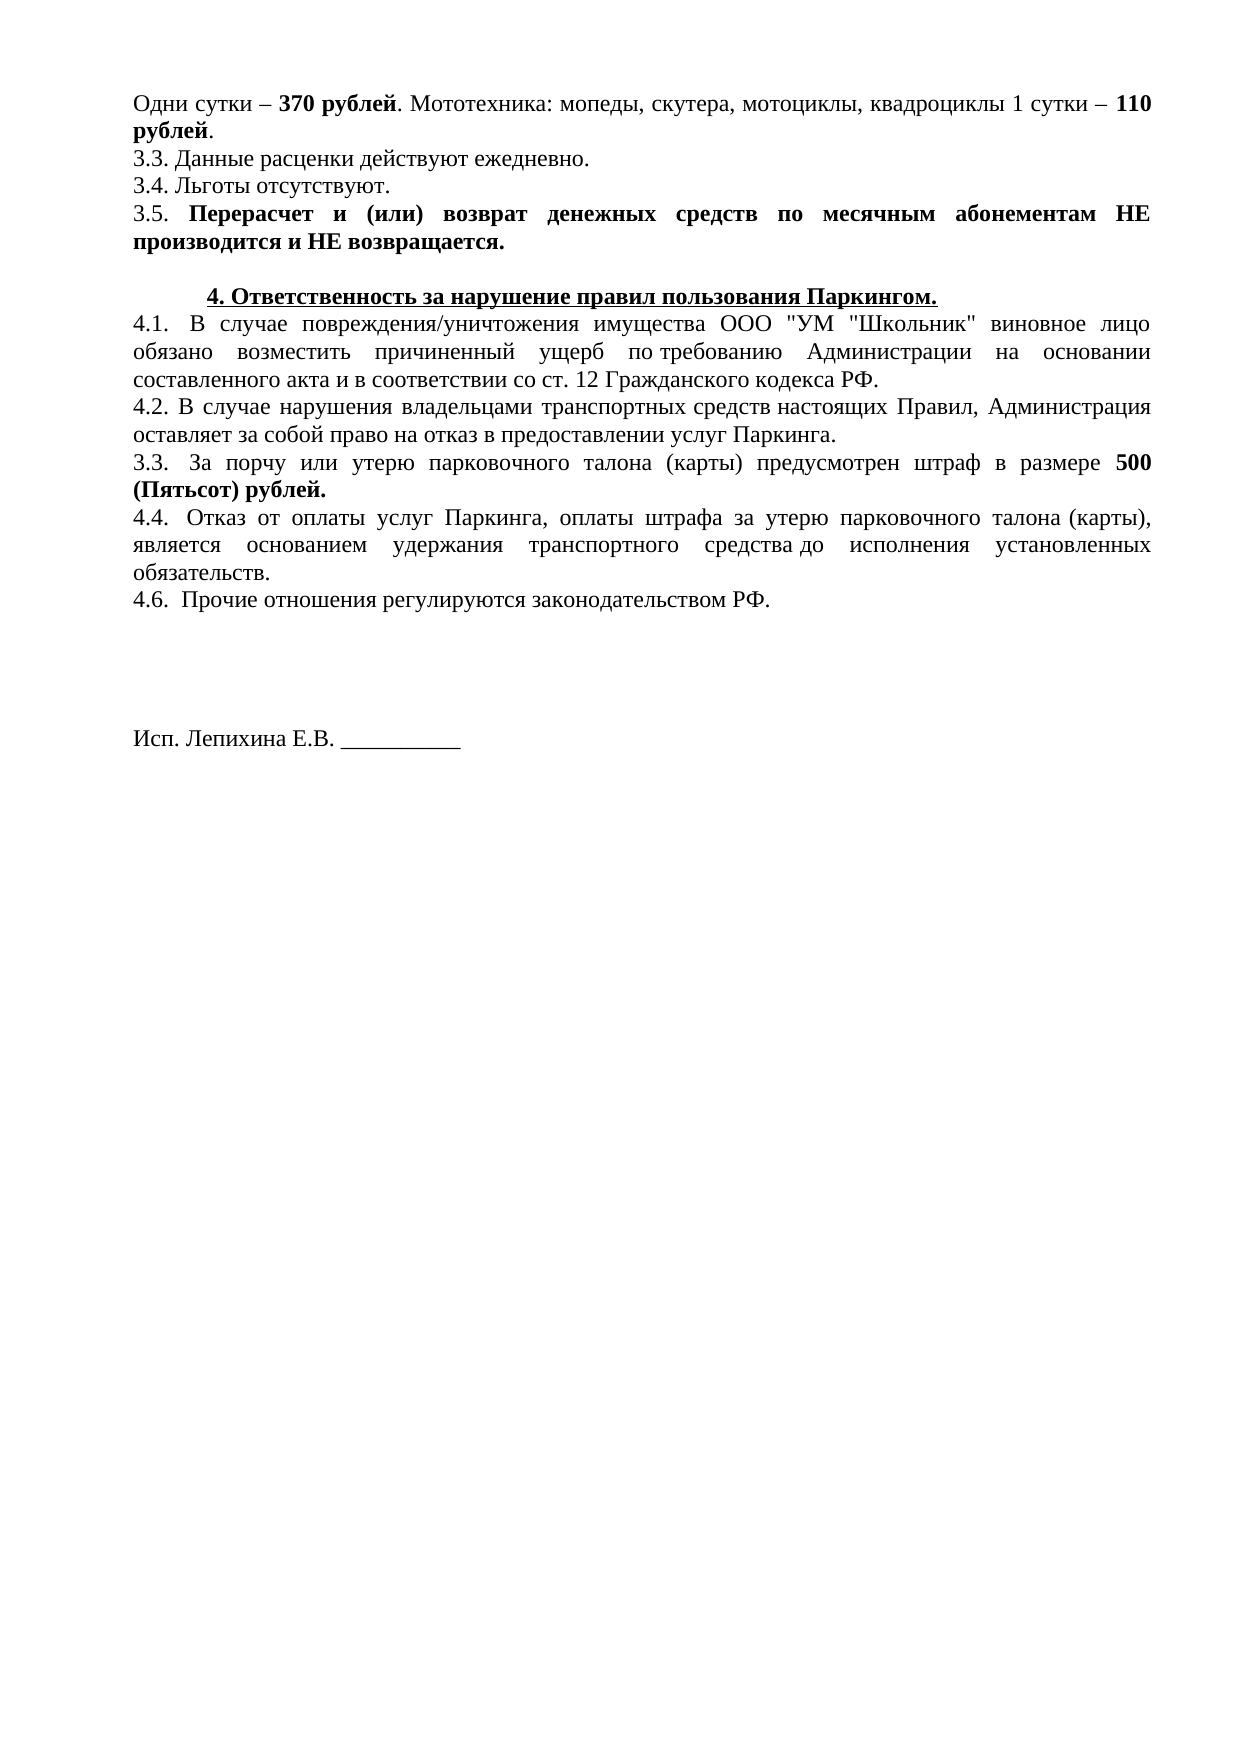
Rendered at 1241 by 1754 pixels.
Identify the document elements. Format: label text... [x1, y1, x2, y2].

text 4.1. В случае повреждения/уничтожения имущества ООО "УМ "Школьник" виновное лицо обязано возместить причиненный ущерб по требованию Администрации на основании составленного акта и в соответствии со ст. 12 Гражданского кодекса РФ. [133, 309, 1152, 392]
text 4. Ответственность за нарушение правил пользования Паркингом. [133, 282, 1152, 309]
text 4.4. Отказ от оплаты услуг Паркинга, оплаты штрафа за утерю парковочного талона (карты), является основанием удержания транспортного средства до исполнения установленных обязательств. [133, 503, 1152, 586]
text Исп. Лепихина Е.В. __________ [133, 723, 1135, 751]
text 4.2. В случае нарушения владельцами транспортных средств настоящих Правил, Администрация оставляет за собой право на отказ в предоставлении услуг Паркинга. [133, 392, 1152, 447]
text 3.5. Перерасчет и (или) возврат денежных средств по месячным абонементам НЕ производится и НЕ возвращается. [133, 199, 1152, 254]
text 3.4. Льготы отсутствуют. [133, 171, 1152, 199]
text Одни сутки – 370 рублей. Мототехника: мопеды, скутера, мотоциклы, квадроциклы 1 сутки – 110 рублей. [133, 89, 1152, 144]
text 3.3. Данные расценки действуют ежедневно. [133, 144, 1152, 171]
text 3.3. За порчу или утерю парковочного талона (карты) предусмотрен штраф в размере 500 (Пятьсот) рублей. [133, 447, 1152, 503]
text 4.6. Прочие отношения регулируются законодательством РФ. [133, 586, 1152, 613]
